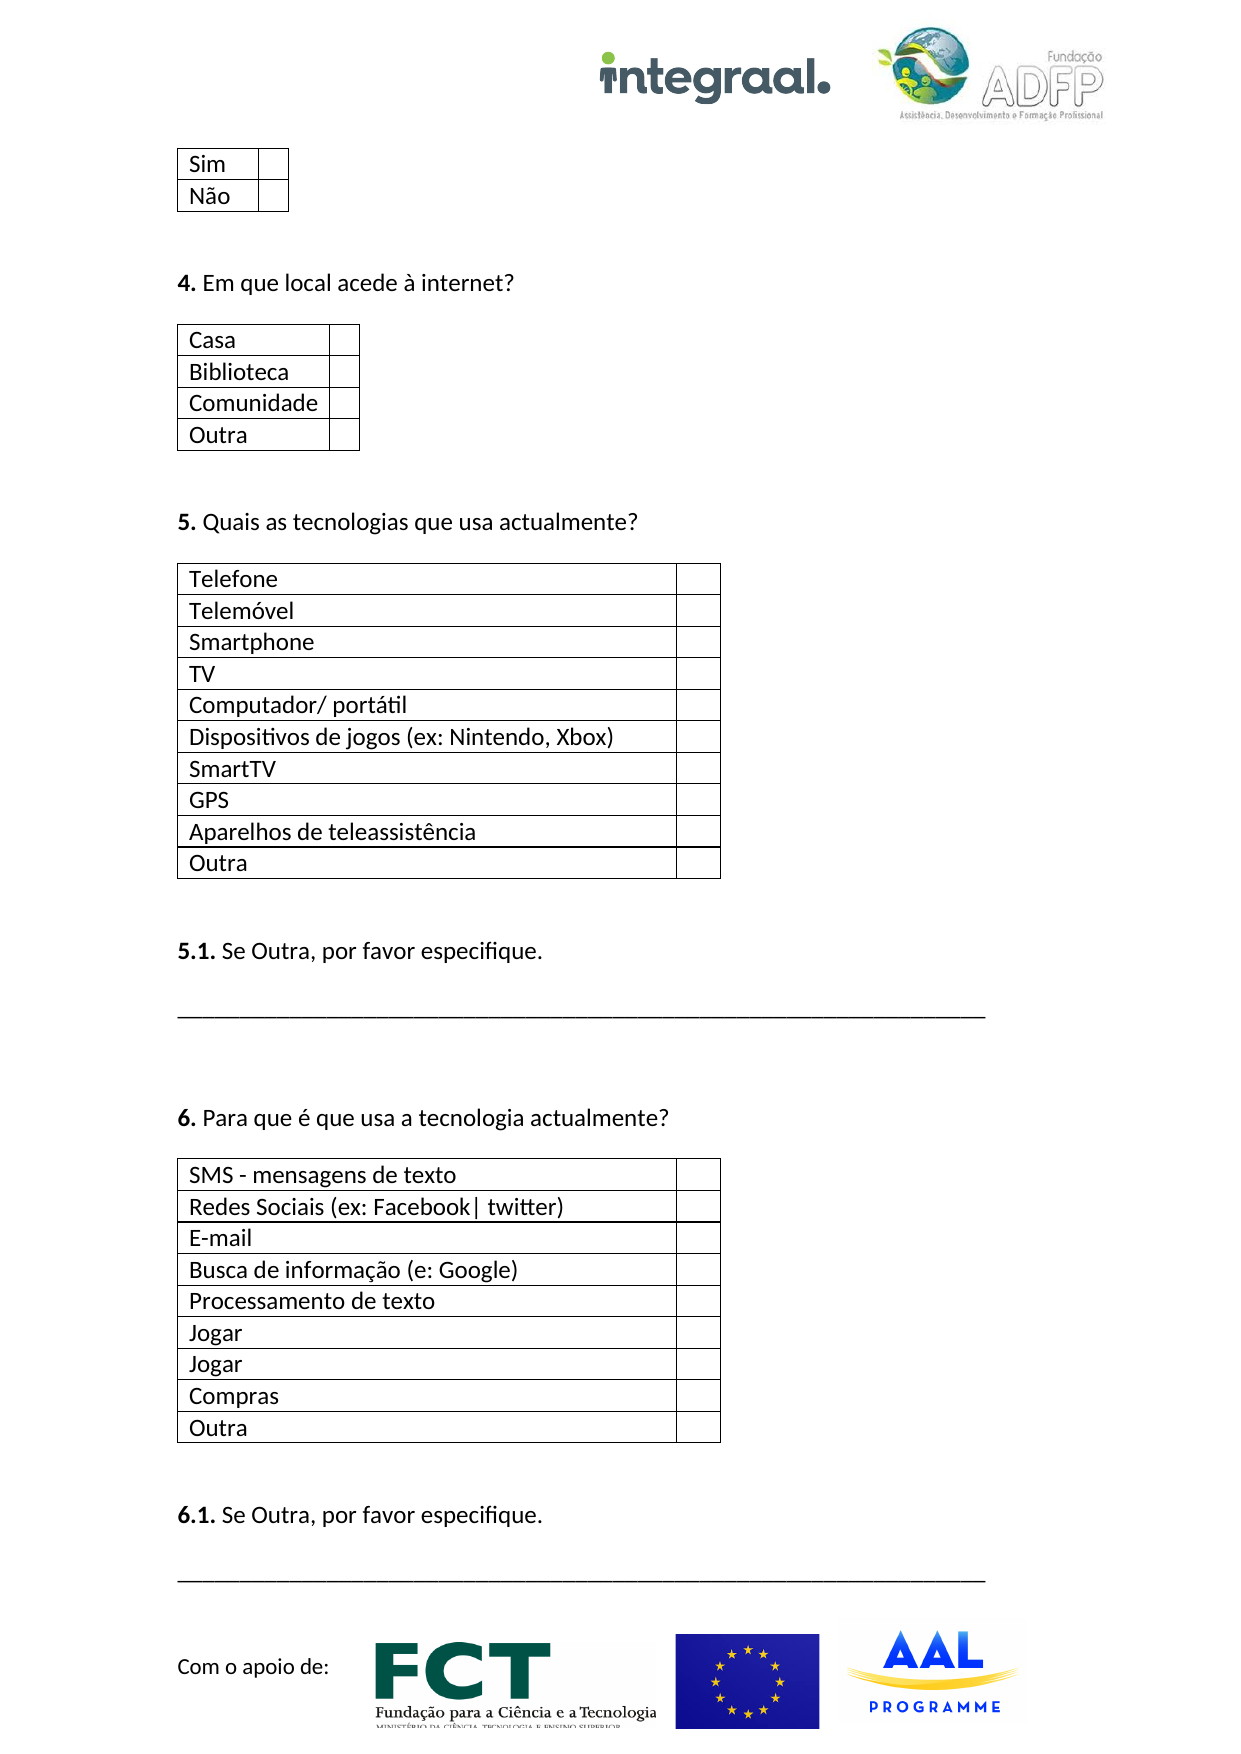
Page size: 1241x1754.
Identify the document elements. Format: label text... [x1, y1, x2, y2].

table_cell [677, 1380, 720, 1411]
table_cell Jogar [178, 1349, 676, 1379]
table_cell [677, 848, 720, 878]
table_cell [677, 753, 720, 783]
table_cell Jogar [178, 1317, 676, 1348]
table_cell [677, 690, 720, 720]
text 4. Em que local acede à internet? [177, 268, 1063, 298]
text 6.1. Se Outra, por favor especifique. [177, 1499, 1063, 1530]
picture [375, 1642, 656, 1727]
table_cell [677, 1349, 720, 1379]
table_cell Computador/ portátil [178, 690, 676, 720]
table_cell [677, 1412, 720, 1442]
table_header SMS - mensagens de texto [178, 1159, 676, 1190]
table_cell Outra [178, 848, 676, 878]
text _________________________________________________________________ [177, 1555, 1063, 1586]
picture [675, 1634, 820, 1729]
table_cell [330, 356, 359, 387]
table_header Casa [178, 325, 329, 355]
text 5.1. Se Outra, por favor especifique. [177, 935, 1063, 965]
table_cell [677, 658, 720, 689]
table_cell Outra [178, 1412, 676, 1442]
table_cell TV [178, 658, 676, 689]
table_cell [677, 1191, 720, 1221]
table_cell Processamento de texto [178, 1286, 676, 1316]
table_header [259, 149, 288, 179]
table_cell E-mail [178, 1223, 676, 1253]
table_cell Redes Sociais (ex: Facebook| twitter) [178, 1191, 676, 1221]
picture [592, 25, 837, 132]
text 5. Quais as tecnologias que usa actualmente? [177, 507, 1063, 537]
table_cell [677, 1223, 720, 1253]
table_cell [677, 1286, 720, 1316]
table_cell Outra [178, 419, 329, 450]
text 6. Para que é que usa a tecnologia actualmente? [177, 1102, 1063, 1133]
table_cell Comunidade [178, 388, 329, 418]
table_cell [677, 1317, 720, 1348]
table_cell [677, 595, 720, 626]
table_cell [677, 784, 720, 815]
table_cell [259, 180, 288, 211]
table_cell SmartTV [178, 753, 676, 783]
table_header [677, 1159, 720, 1190]
picture [872, 5, 1111, 131]
table_cell [330, 388, 359, 418]
table_cell [677, 816, 720, 846]
table_header [677, 564, 720, 594]
table_cell Busca de informação (e: Google) [178, 1254, 676, 1284]
table_cell Aparelhos de teleassistência [178, 816, 676, 846]
table_header Sim [178, 149, 258, 179]
table_cell Smartphone [178, 627, 676, 657]
table_header [330, 325, 359, 355]
table_cell GPS [178, 784, 676, 815]
table_cell Dispositivos de jogos (ex: Nintendo, Xbox) [178, 721, 676, 752]
table_header Telefone [178, 564, 676, 594]
table_cell [677, 1254, 720, 1284]
text _________________________________________________________________ [177, 991, 1063, 1021]
table_cell [330, 419, 359, 450]
table_cell Telemóvel [178, 595, 676, 626]
table_cell Biblioteca [178, 356, 329, 387]
picture [838, 1618, 1027, 1723]
table_cell [677, 721, 720, 752]
table_cell Compras [178, 1380, 676, 1411]
table_cell Não [178, 180, 258, 211]
table_cell [677, 627, 720, 657]
